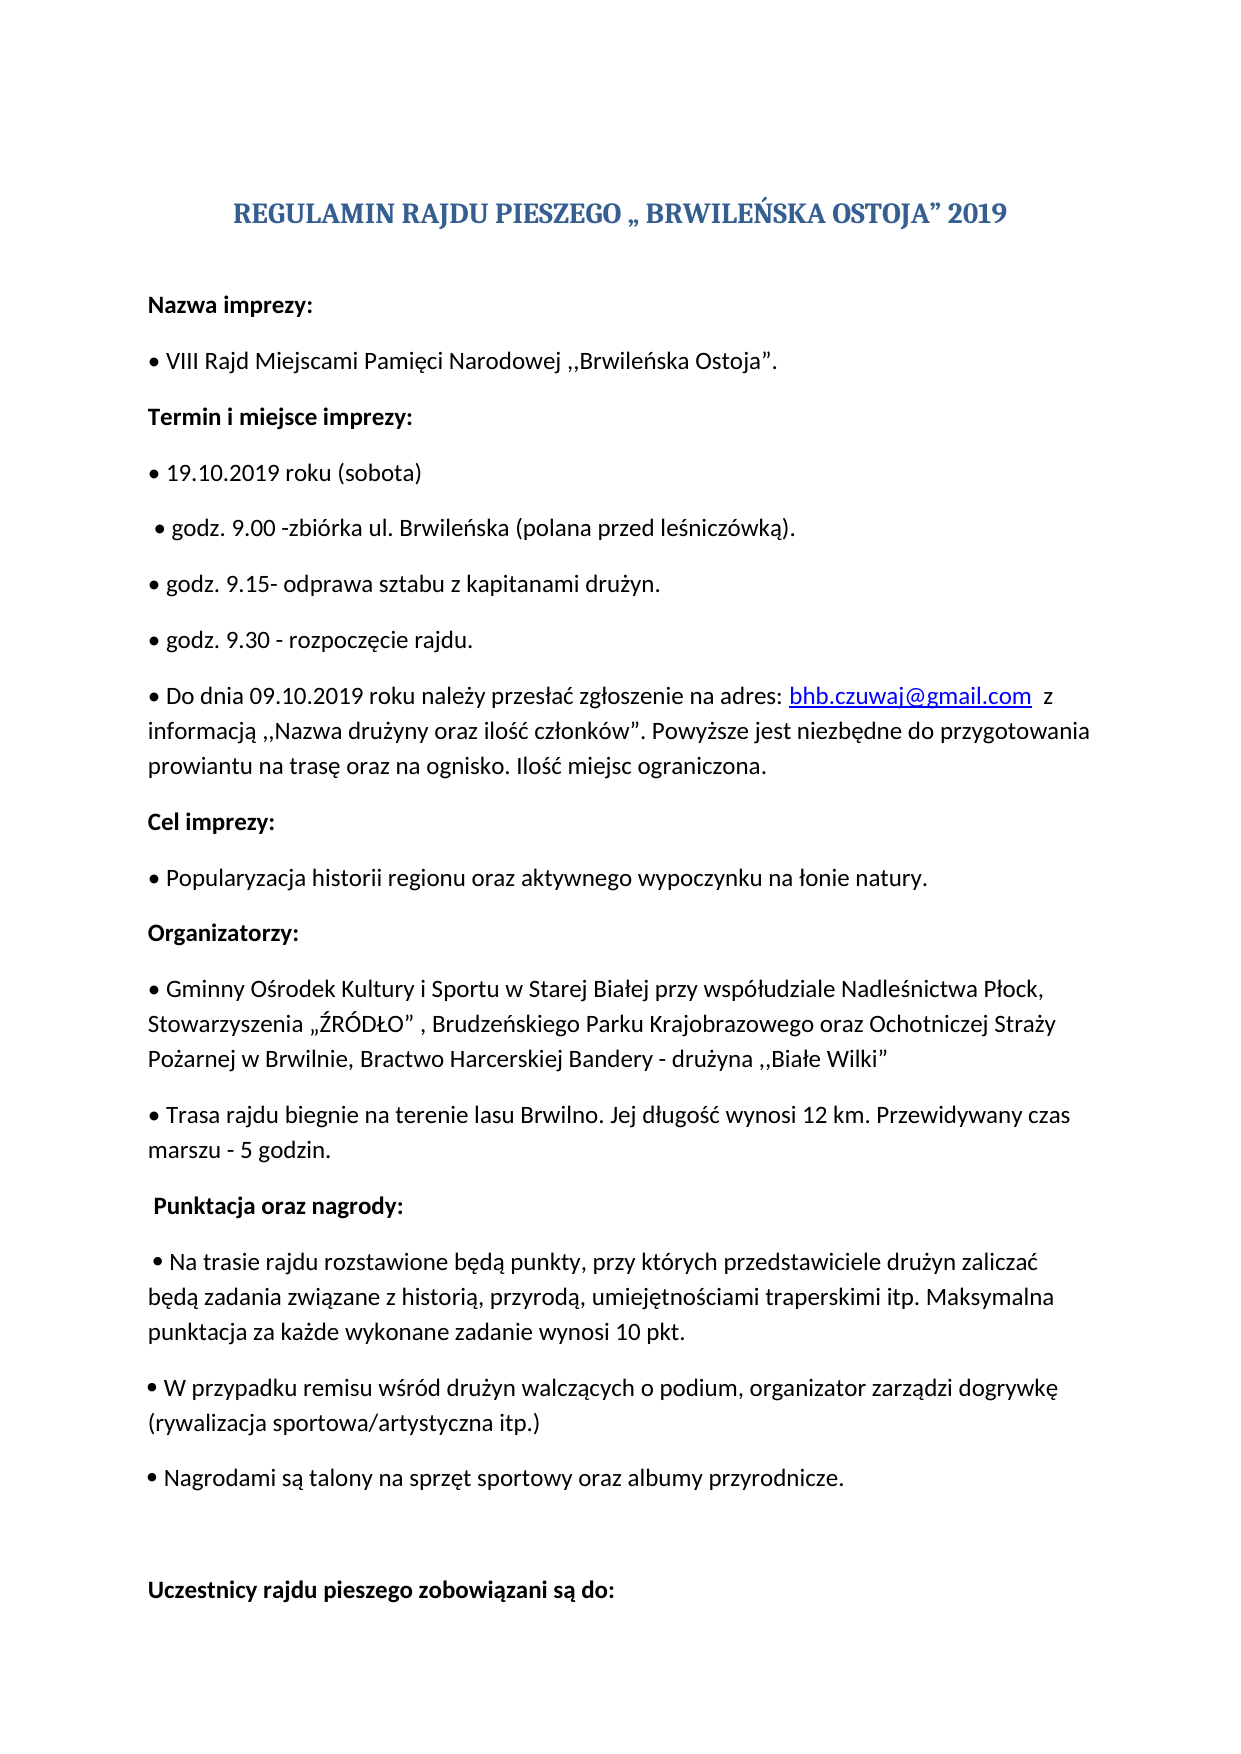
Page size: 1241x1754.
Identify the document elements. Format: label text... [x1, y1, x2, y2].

text • godz. 9.15- odprawa sztabu z kapitanami drużyn. [148, 568, 1093, 599]
text Na trasie rajdu rozstawione będą punkty, przy których przedstawiciele drużyn zaliczać będą zadania związane z historią, przyrodą, umiejętnościami traperskimi itp. Maksymalna punktacja za każde wykonane zadanie wynosi 10 pkt. [148, 1246, 1093, 1346]
text Organizatorzy: [148, 917, 1093, 948]
text • VIII Rajd Miejscami Pamięci Narodowej ,,Brwileńska Ostoja”. [148, 345, 1093, 376]
text • 19.10.2019 roku (sobota) [148, 457, 1093, 487]
text Termin i miejsce imprezy: [148, 401, 1093, 431]
text • Gminny Ośrodek Kultury i Sportu w Starej Białej przy współudziale Nadleśnictwa Płock, Stowarzyszenia „ŹRÓDŁO” , Brudzeńskiego Parku Krajobrazowego oraz Ochotniczej Straży Pożarnej w Brwilnie, Bractwo Harcerskiej Bandery - drużyna ,,Białe Wilki” [148, 973, 1093, 1074]
text • godz. 9.00 -zbiórka ul. Brwileńska (polana przed leśniczówką). [148, 512, 1093, 543]
subtitle REGULAMIN RAJDU PIESZEGO „ BRWILEŃSKA OSTOJA” 2019 [148, 198, 1093, 231]
text Nazwa imprezy: [148, 289, 1093, 320]
text • godz. 9.30 - rozpoczęcie rajdu. [148, 624, 1093, 655]
text Uczestnicy rajdu pieszego zobowiązani są do: [148, 1574, 1093, 1605]
text • Trasa rajdu biegnie na terenie lasu Brwilno. Jej długość wynosi 12 km. Przewidywany czas marszu - 5 godzin. [148, 1099, 1093, 1165]
text • Popularyzacja historii regionu oraz aktywnego wypoczynku na łonie natury. [148, 862, 1093, 892]
text Punktacja oraz nagrody: [148, 1190, 1093, 1221]
text W przypadku remisu wśród drużyn walczących o podium, organizator zarządzi dogrywkę (rywalizacja sportowa/artystyczna itp.) [148, 1372, 1093, 1437]
text • Do dnia 09.10.2019 roku należy przesłać zgłoszenie na adres: bhb.czuwaj@gmail.com z informacją ,,Nazwa drużyny oraz ilość członków”. Powyższe jest niezbędne do przygotowania prowiantu na trasę oraz na ognisko. Ilość miejsc ograniczona. [148, 680, 1093, 781]
text Nagrodami są talony na sprzęt sportowy oraz albumy przyrodnicze. [148, 1462, 1093, 1493]
text Cel imprezy: [148, 806, 1093, 836]
